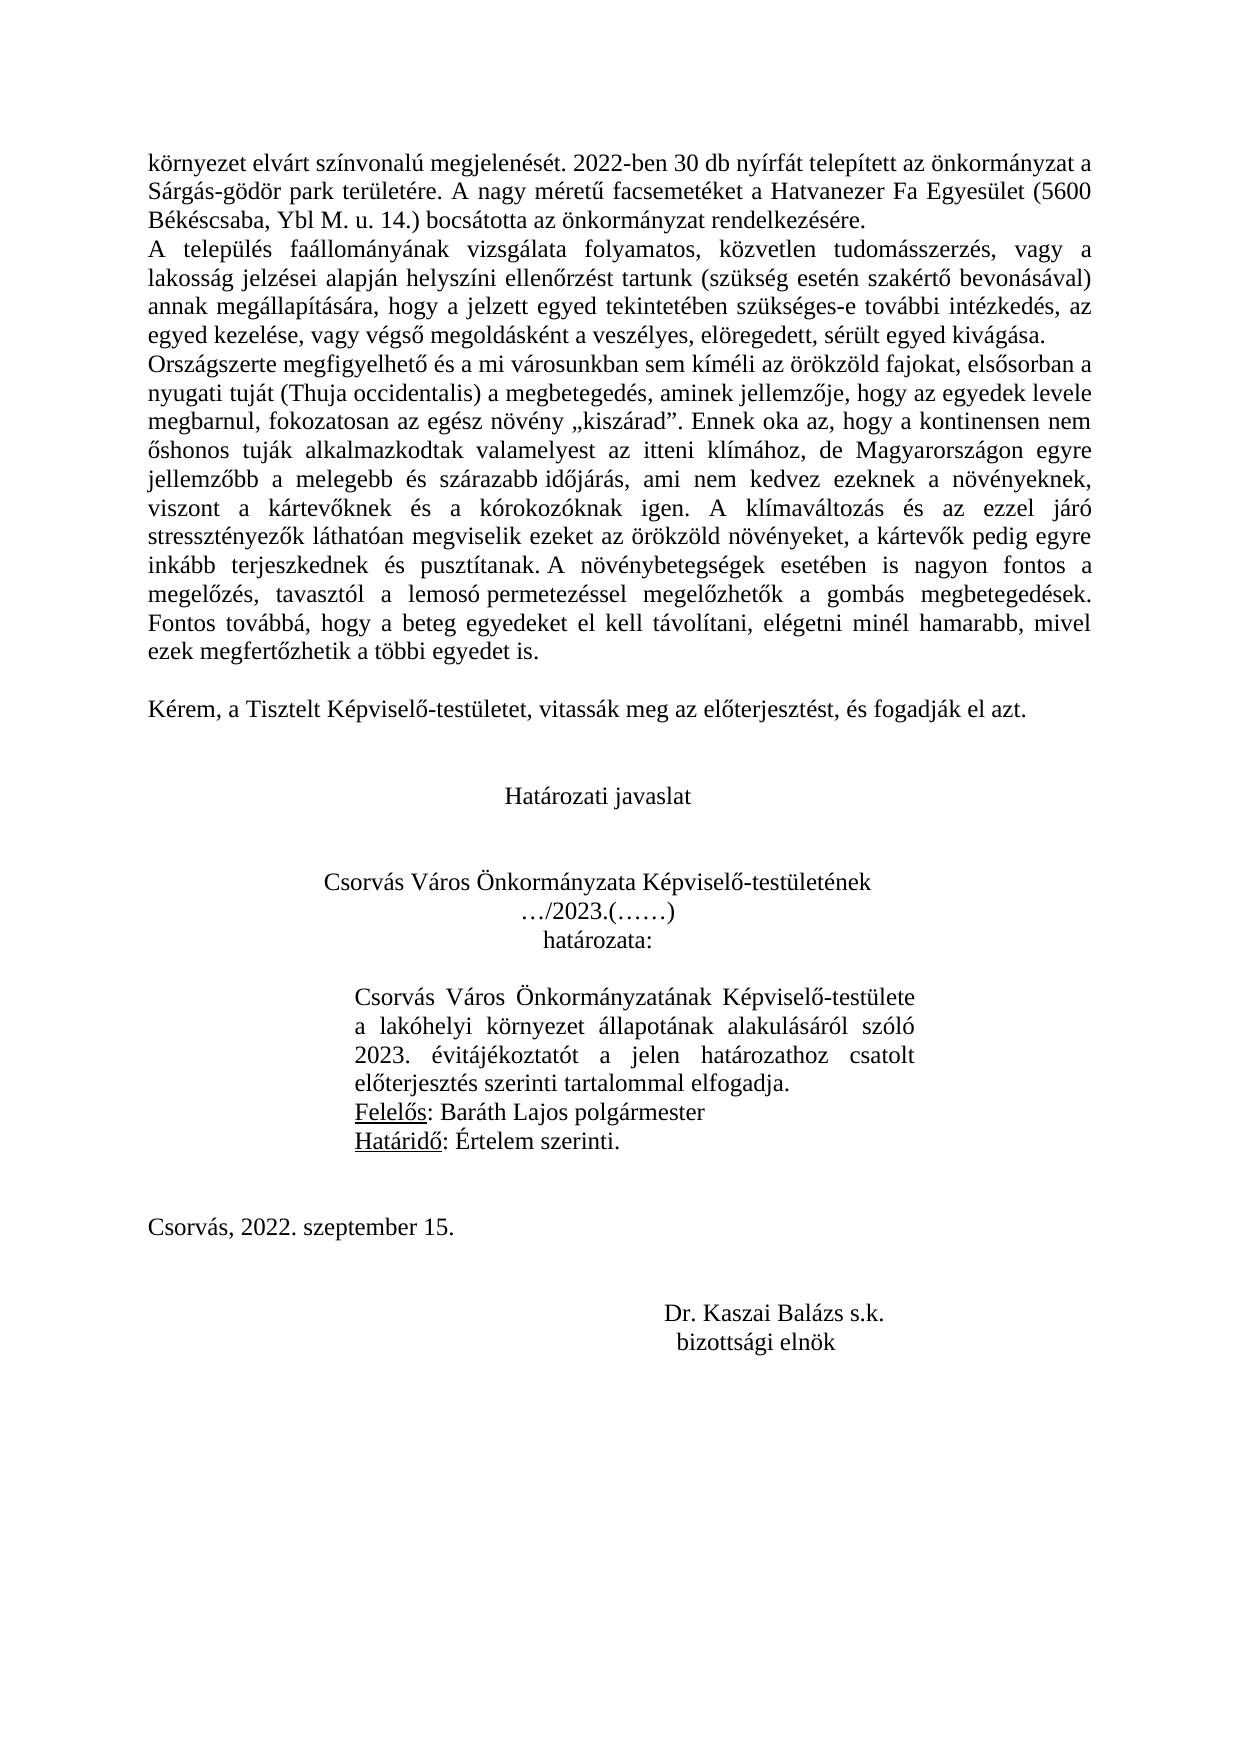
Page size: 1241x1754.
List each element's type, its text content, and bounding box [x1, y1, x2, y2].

text Országszerte megfigyelhető és a mi városunkban sem kíméli az örökzöld fajokat, elsősorban a nyugati tuját (Thuja occidentalis) a megbetegedés, aminek jellemzője, hogy az egyedek levele megbarnul, fokozatosan az egész növény „kiszárad”. Ennek oka az, hogy a kontinensen nem őshonos tuják alkalmazkodtak valamelyest az itteni klímához, de Magyarországon egyre jellemzőbb a melegebb és szárazabb időjárás, ami nem kedvez ezeknek a növényeknek, viszont a kártevőknek és a kórokozóknak igen. A klímaváltozás és az ezzel járó stressztényezők láthatóan megviselik ezeket az örökzöld növényeket, a kártevők pedig egyre inkább terjeszkednek és pusztítanak. A növénybetegségek esetében is nagyon fontos a megelőzés, tavasztól a lemosó permetezéssel megelőzhetők a gombás megbetegedések. Fontos továbbá, hogy a beteg egyedeket el kell távolítani, elégetni minél hamarabb, mivel ezek megfertőzhetik a többi egyedet is. [148, 349, 1093, 665]
text Csorvás Város Önkormányzata Képviselő-testületének [148, 867, 1048, 896]
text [148, 148, 1093, 234]
text Felelős: Baráth Lajos polgármester [354, 1097, 915, 1126]
text Határozati javaslat [148, 781, 1048, 810]
text Dr. Kaszai Balázs s.k. [148, 1298, 1093, 1327]
text határozata: [148, 925, 1048, 953]
text Csorvás, 2022. szeptember 15. [148, 1212, 1093, 1241]
text bizottsági elnök [148, 1327, 1093, 1356]
text Határidő: Értelem szerinti. [354, 1126, 915, 1155]
text Kérem, a Tisztelt Képviselő-testületet, vitassák meg az előterjesztést, és fogadják el azt. [148, 694, 1093, 723]
text A település faállományának vizsgálata folyamatos, közvetlen tudomásszerzés, vagy a lakosság jelzései alapján helyszíni ellenőrzést tartunk (szükség esetén szakértő bevonásával) annak megállapítására, hogy a jelzett egyed tekintetében szükséges-e további intézkedés, az egyed kezelése, vagy végső megoldásként a veszélyes, elöregedett, sérült egyed kivágása. [148, 234, 1093, 349]
text Csorvás Város Önkormányzatának Képviselő-testülete a lakóhelyi környezet állapotának alakulásáról szóló 2023. évitájékoztatót a jelen határozathoz csatolt előterjesztés szerinti tartalommal elfogadja. [354, 982, 915, 1097]
text …/2023.(……) [148, 896, 1048, 925]
